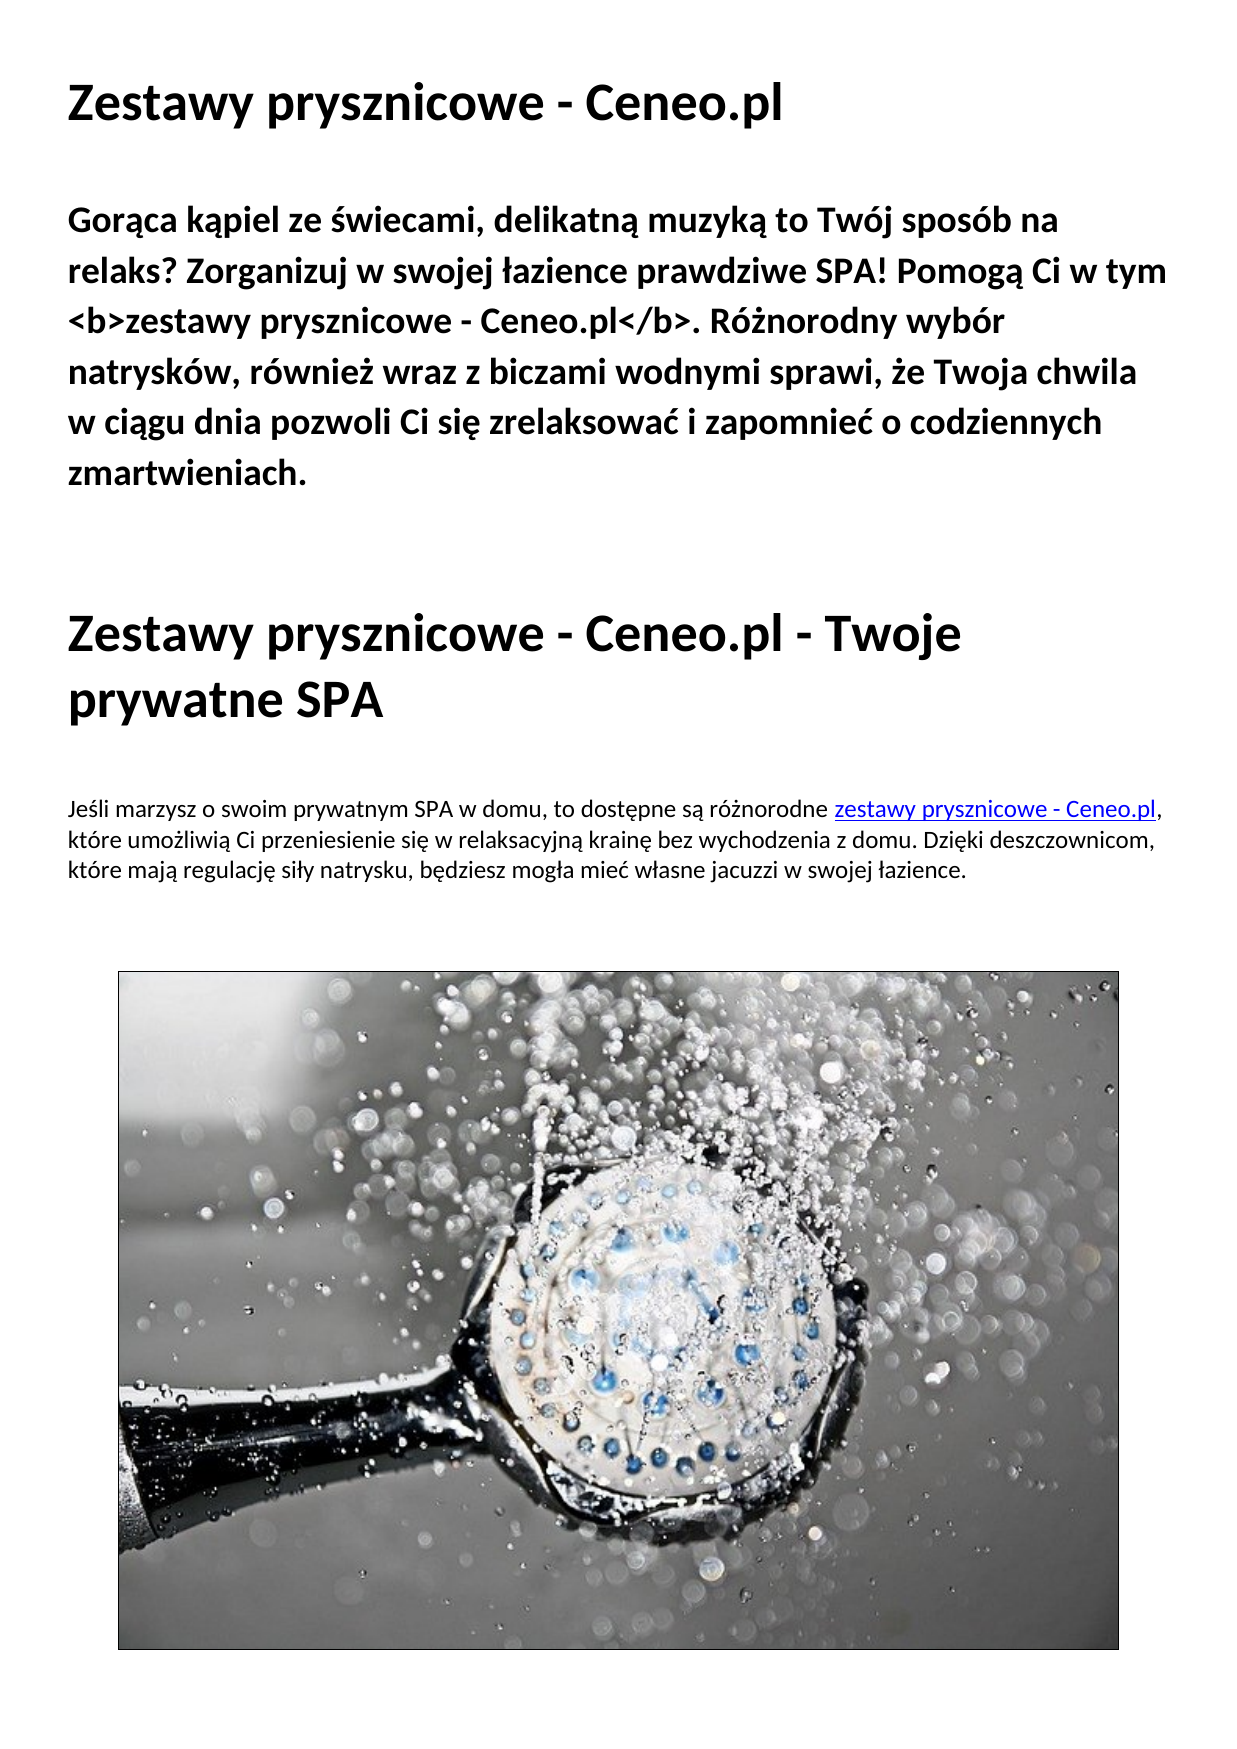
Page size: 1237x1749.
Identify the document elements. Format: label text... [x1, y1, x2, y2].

text Zestawy prysznicowe - Ceneo.pl - Twoje prywatne SPA [68, 599, 1169, 731]
text Zestawy prysznicowe - Ceneo.pl [68, 68, 1169, 134]
text Jeśli marzysz o swoim prywatnym SPA w domu, to dostępne są różnorodne zestawy prysznicowe - Ceneo.pl, które umożliwią Ci przeniesienie się w relaksacyjną krainę bez wychodzenia z domu. Dzięki deszczownicom, które mają regulację siły natrysku, będziesz mogła mieć własne jacuzzi w swojej łazience. [68, 794, 1169, 885]
text Gorąca kąpiel ze świecami, delikatną muzyką to Twój sposób na relaks? Zorganizuj w swojej łazience prawdziwe SPA! Pomogą Ci w tym <b>zestawy prysznicowe - Ceneo.pl</b>. Różnorodny wybór natrysków, również wraz z biczami wodnymi sprawi, że Twoja chwila w ciągu dnia pozwoli Ci się zrelaksować i zapomnieć o codziennych zmartwieniach. [68, 196, 1169, 494]
picture [119, 972, 1118, 1649]
